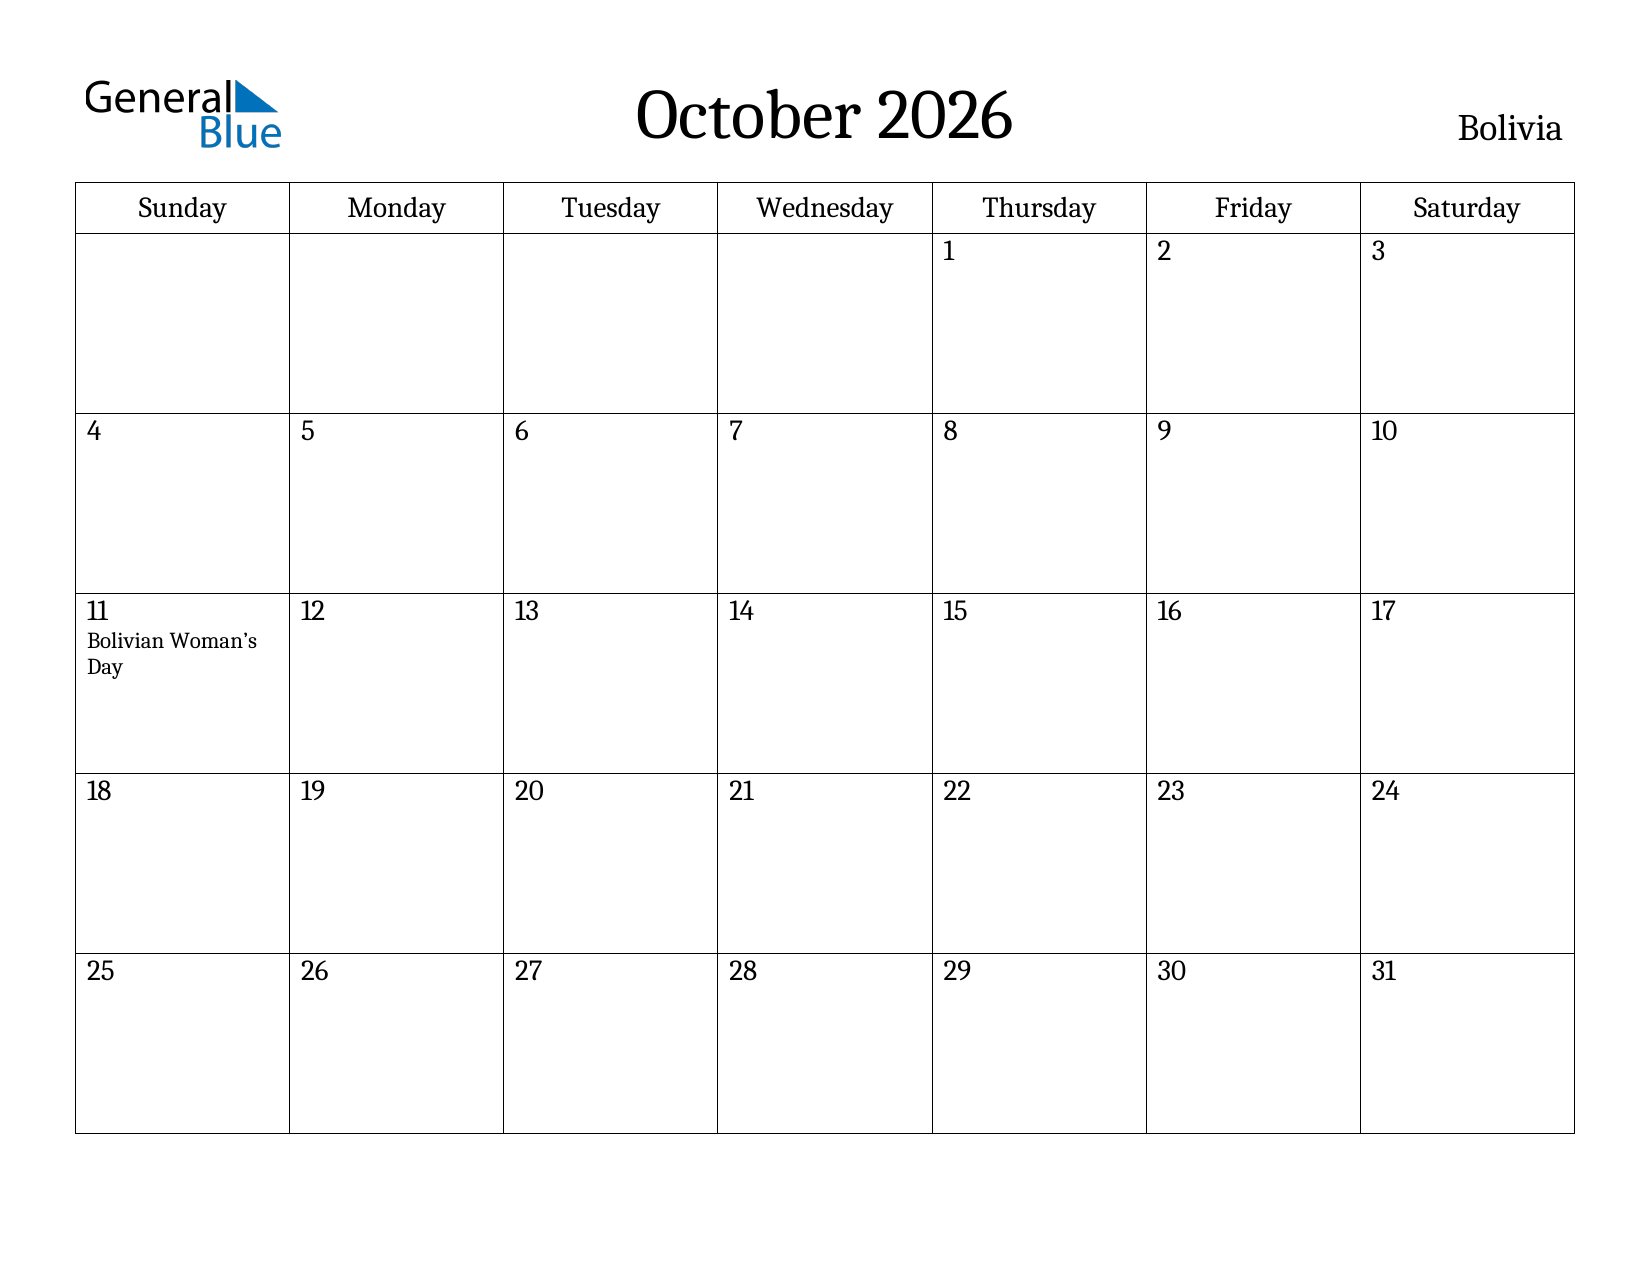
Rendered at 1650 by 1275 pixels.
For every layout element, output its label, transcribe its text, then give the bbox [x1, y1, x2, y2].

table_cell 21 [718, 774, 932, 807]
table_cell [933, 448, 1146, 593]
table_cell Friday [1147, 183, 1360, 233]
table_cell [718, 234, 932, 267]
table_cell Tuesday [504, 183, 717, 233]
table_cell [1361, 627, 1574, 773]
table_cell [504, 988, 717, 1133]
table_cell 20 [504, 774, 717, 807]
table_cell 24 [1361, 774, 1574, 807]
table_cell 29 [933, 954, 1146, 987]
table_cell [1361, 808, 1574, 953]
table_cell [290, 234, 503, 267]
table_cell 9 [1147, 414, 1360, 447]
table_cell 16 [1147, 594, 1360, 627]
table_cell 31 [1361, 954, 1574, 987]
table_header [76, 75, 503, 182]
table_cell [1361, 448, 1574, 593]
table_cell [76, 234, 289, 267]
table_cell [933, 627, 1146, 773]
table_cell [718, 448, 932, 593]
table_cell [504, 808, 717, 953]
table_cell [504, 448, 717, 593]
table_cell [290, 448, 503, 593]
table_cell 15 [933, 594, 1146, 627]
table_cell [76, 988, 289, 1133]
table_cell 5 [290, 414, 503, 447]
table_cell Sunday [76, 183, 289, 233]
table_cell [504, 627, 717, 773]
table_cell 7 [718, 414, 932, 447]
table_cell 23 [1147, 774, 1360, 807]
table_cell 25 [76, 954, 289, 987]
table_cell [290, 627, 503, 773]
table_cell 27 [504, 954, 717, 987]
table_cell 18 [76, 774, 289, 807]
table_cell [76, 448, 289, 593]
table_cell 22 [933, 774, 1146, 807]
table_cell [504, 234, 717, 267]
table_cell [290, 988, 503, 1133]
table_cell 26 [290, 954, 503, 987]
table_cell [718, 267, 932, 413]
table_cell [1361, 267, 1574, 413]
table_cell Thursday [933, 183, 1146, 233]
picture [86, 80, 281, 148]
table_cell [718, 627, 932, 773]
table_cell [718, 808, 932, 953]
table_cell [1147, 267, 1360, 413]
table_cell 12 [290, 594, 503, 627]
table_cell 14 [718, 594, 932, 627]
table_cell 19 [290, 774, 503, 807]
table_cell [1147, 808, 1360, 953]
table_cell 10 [1361, 414, 1574, 447]
table_cell [1147, 988, 1360, 1133]
table_cell Monday [290, 183, 503, 233]
table_header Bolivia [1146, 75, 1574, 182]
table_header October 2026 [504, 75, 1146, 182]
table_cell Wednesday [718, 183, 932, 233]
table_cell 13 [504, 594, 717, 627]
table_cell [504, 267, 717, 413]
table_cell [290, 808, 503, 953]
table_cell [76, 808, 289, 953]
table_cell Saturday [1361, 183, 1574, 233]
table_cell [933, 988, 1146, 1133]
table_cell 1 [933, 234, 1146, 267]
table_cell 4 [76, 414, 289, 447]
table_cell 3 [1361, 234, 1574, 267]
table_cell [718, 988, 932, 1133]
table_cell 17 [1361, 594, 1574, 627]
table_cell Bolivian Woman’s Day [76, 627, 289, 773]
table_cell 28 [718, 954, 932, 987]
table_cell [1361, 988, 1574, 1133]
table_cell [1147, 627, 1360, 773]
table_cell 2 [1147, 234, 1360, 267]
table_cell 30 [1147, 954, 1360, 987]
table_cell [933, 267, 1146, 413]
table_cell [1147, 448, 1360, 593]
table_cell [76, 267, 289, 413]
table_cell 11 [76, 594, 289, 627]
table_cell 6 [504, 414, 717, 447]
table_cell [933, 808, 1146, 953]
table_cell [290, 267, 503, 413]
table_cell 8 [933, 414, 1146, 447]
